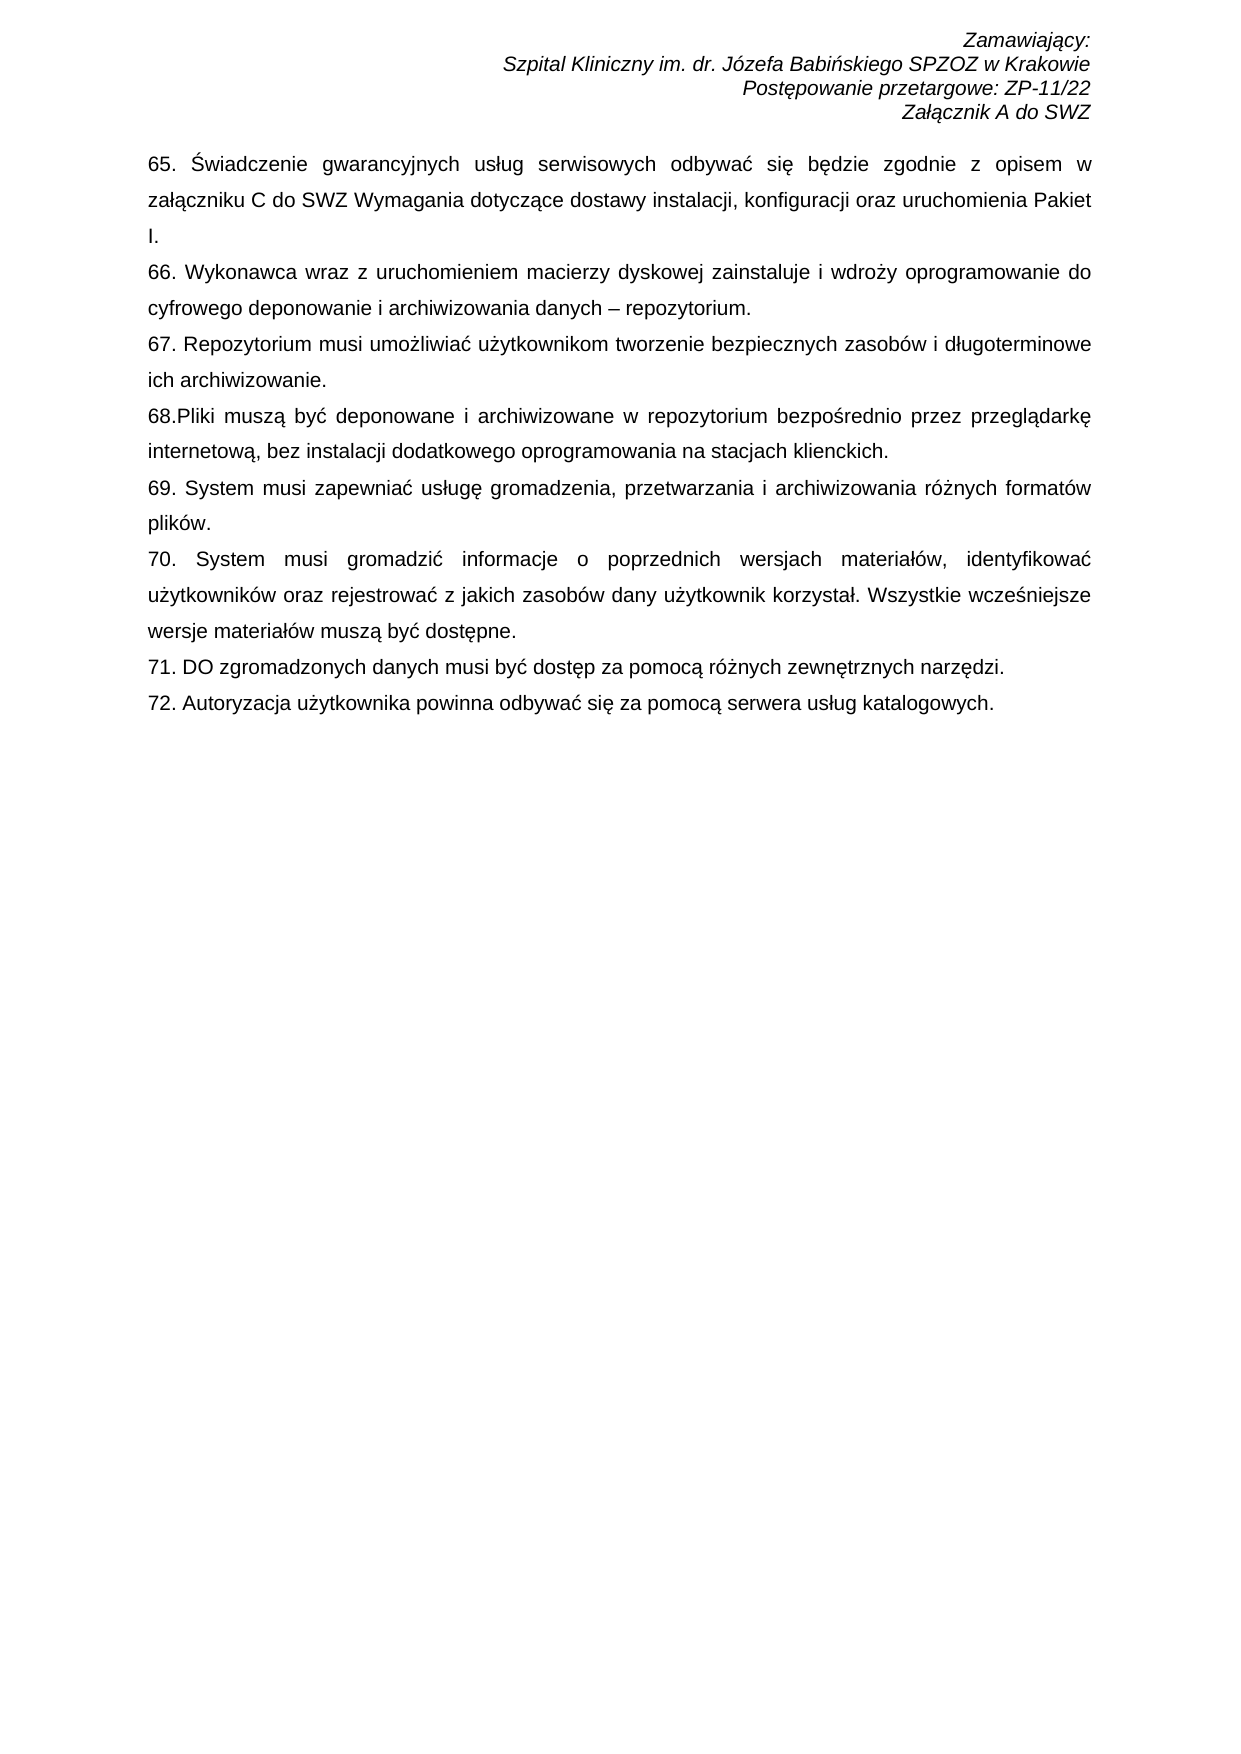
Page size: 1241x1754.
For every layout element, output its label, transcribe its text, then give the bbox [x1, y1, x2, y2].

text 69. System musi zapewniać usługę gromadzenia, przetwarzania i archiwizowania różnych formatów plików. [148, 475, 1093, 535]
text 65. Świadczenie gwarancyjnych usług serwisowych odbywać się będzie zgodnie z opisem w załączniku C do SWZ Wymagania dotyczące dostawy instalacji, konfiguracji oraz uruchomienia Pakiet I. [148, 152, 1093, 248]
text 67. Repozytorium musi umożliwiać użytkownikom tworzenie bezpiecznych zasobów i długoterminowe ich archiwizowanie. [148, 332, 1093, 391]
text 72. Autoryzacja użytkownika powinna odbywać się za pomocą serwera usług katalogowych. [148, 691, 1093, 715]
text 68.Pliki muszą być deponowane i archiwizowane w repozytorium bezpośrednio przez przeglądarkę internetową, bez instalacji dodatkowego oprogramowania na stacjach klienckich. [148, 403, 1093, 463]
text 70. System musi gromadzić informacje o poprzednich wersjach materiałów, identyfikować użytkowników oraz rejestrować z jakich zasobów dany użytkownik korzystał. Wszystkie wcześniejsze wersje materiałów muszą być dostępne. [148, 547, 1093, 643]
text 71. DO zgromadzonych danych musi być dostęp za pomocą różnych zewnętrznych narzędzi. [148, 655, 1093, 679]
text 66. Wykonawca wraz z uruchomieniem macierzy dyskowej zainstaluje i wdroży oprogramowanie do cyfrowego deponowanie i archiwizowania danych – repozytorium. [148, 260, 1093, 319]
